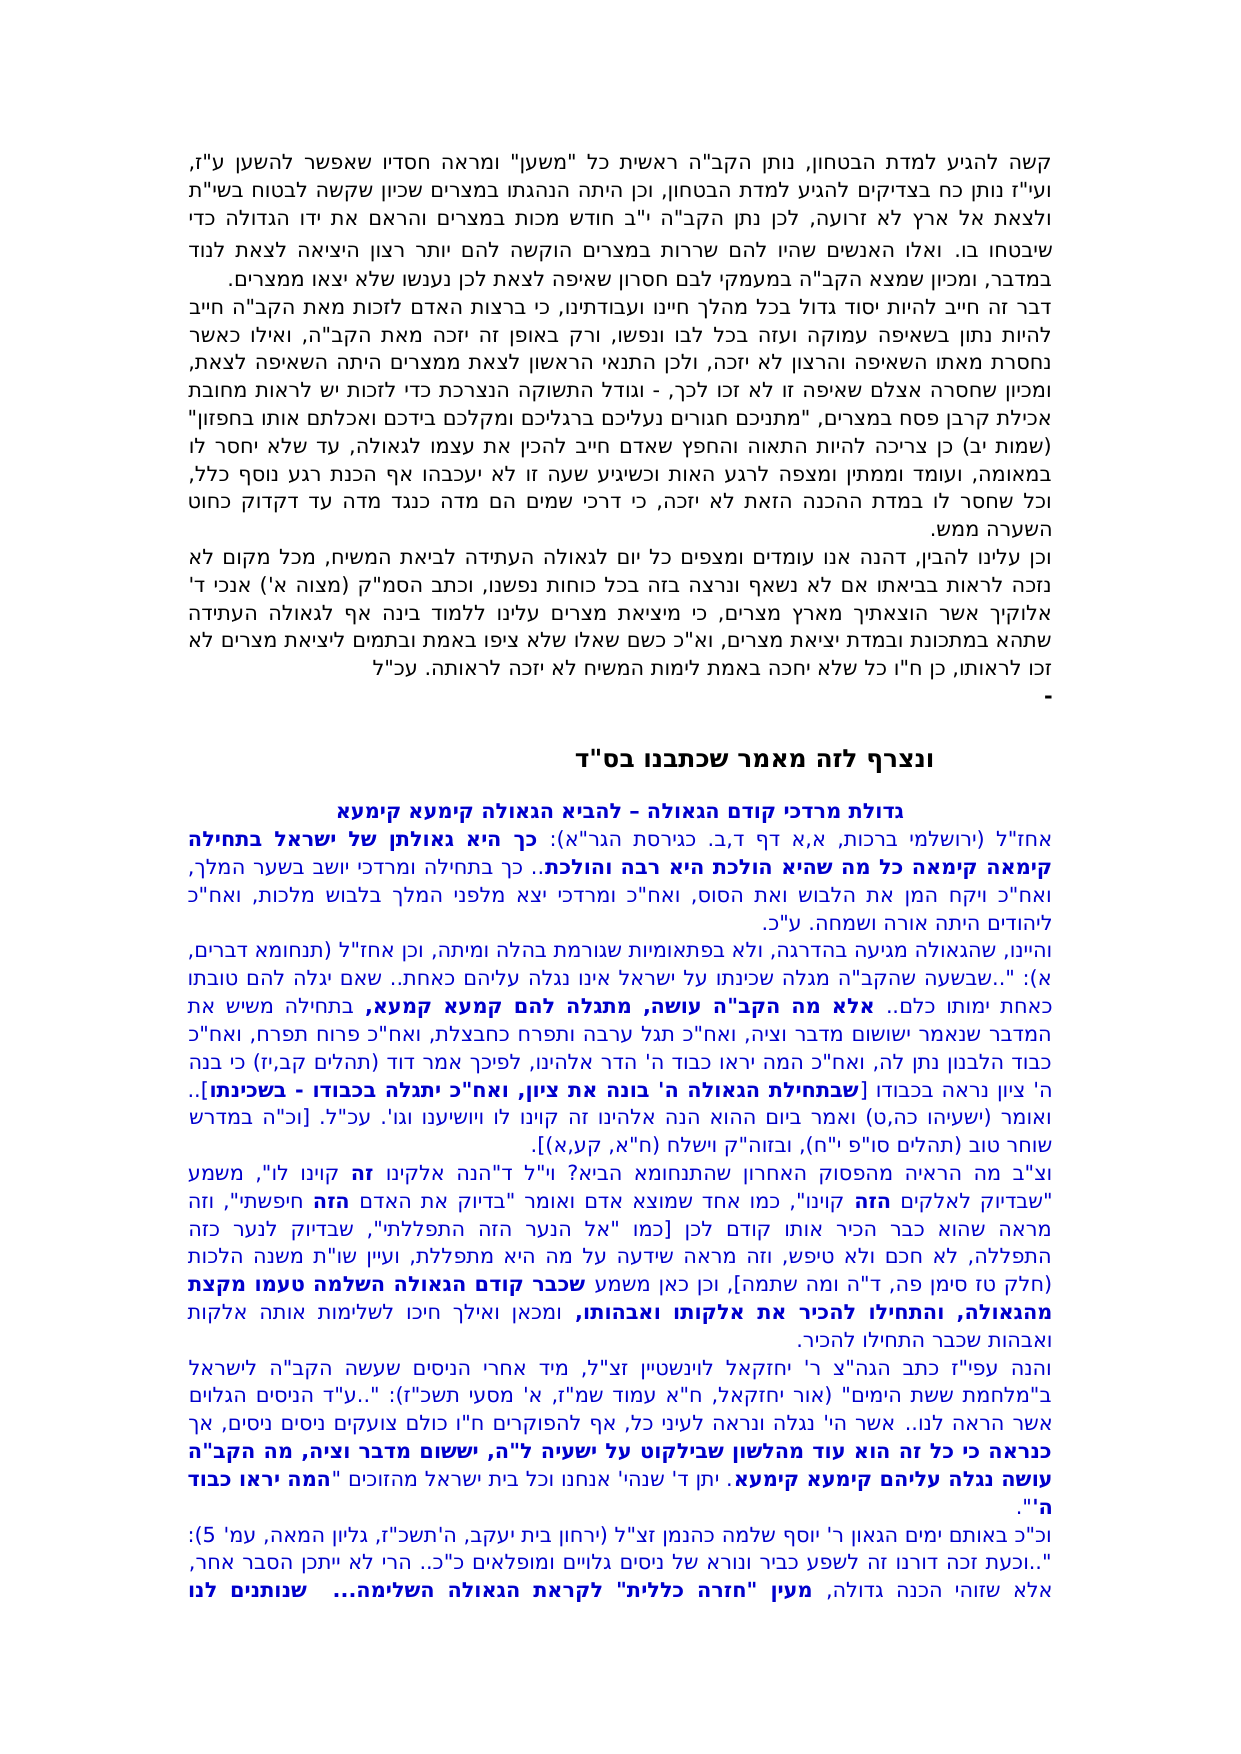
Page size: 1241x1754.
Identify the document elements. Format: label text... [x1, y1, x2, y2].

text וצ"ב מה הראיה מהפסוק האחרון שהתנחומא הביא? וי"ל ד"הנה אלקינו זה קוינו לו", משמע "שבדיוק לאלקים הזה קוינו", כמו אחד שמוצא אדם ואומר "בדיוק את האדם הזה חיפשתי", וזה מראה שהוא כבר הכיר אותו קודם לכן [כמו "אל הנער הזה התפללתי", שבדיוק לנער כזה התפללה, לא חכם ולא טיפש, וזה מראה שידעה על מה היא מתפללת, ועיין שו"ת משנה הלכות (חלק טז סימן פה, ד"ה ומה שתמה], וכן כאן משמע שכבר קודם הגאולה השלמה טעמו מקצת מהגאולה, והתחילו להכיר את אלקותו ואבהותו, ומכאן ואילך חיכו לשלימות אותה אלקות ואבהות שכבר התחילו להכיר. [187, 1161, 1053, 1352]
text וכן עלינו להבין, דהנה אנו עומדים ומצפים כל יום לגאולה העתידה לביאת המשיח, מכל מקום לא נזכה לראות בביאתו אם לא נשאף ונרצה בזה בכל כוחות נפשנו, וכתב הסמ"ק (מצוה א') אנכי ד' אלוקיך אשר הוצאתיך מארץ מצרים, כי מיציאת מצרים עלינו ללמוד בינה אף לגאולה העתידה שתהא במתכונת ובמדת יציאת מצרים, וא"כ כשם שאלו שלא ציפו באמת ובתמים ליציאת מצרים לא זכו לראותו, כן ח"ו כל שלא יחכה באמת לימות המשיח לא יזכה לראותה. עכ"ל [187, 545, 1053, 681]
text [187, 1523, 1053, 1602]
text גדולת מרדכי קודם הגאולה – להביא הגאולה קימעא קימעא [187, 799, 1053, 824]
text והיינו, שהגאולה מגיעה בהדרגה, ולא בפתאומיות שגורמת בהלה ומיתה, וכן אחז"ל (תנחומא דברים,א): "..שבשעה שהקב"ה מגלה שכינתו על ישראל אינו נגלה עליהם כאחת.. שאם יגלה להם טובתו כאחת ימותו כלם.. אלא מה הקב"ה עושה, מתגלה להם קמעא קמעא, בתחילה משיש את המדבר שנאמר ישושום מדבר וציה, ואח"כ תגל ערבה ותפרח כחבצלת, ואח"כ פרוח תפרח, ואח"כ כבוד הלבנון נתן לה, ואח"כ המה יראו כבוד ה' הדר אלהינו, לפיכך אמר דוד (תהלים קב,יז) כי בנה ה' ציון נראה בכבודו [שבתחילת הגאולה ה' בונה את ציון, ואח"כ יתגלה בכבודו - בשכינתו].. ואומר (ישעיהו כה,ט) ואמר ביום ההוא הנה אלהינו זה קוינו לו ויושיענו וגו'. עכ"ל. [וכ"ה במדרש שוחר טוב (תהלים סו"פ י"ח), ובזוה"ק וישלח (ח"א, קע,א)]. [187, 938, 1053, 1157]
text - [187, 684, 1053, 708]
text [187, 150, 1053, 291]
text אחז"ל (ירושלמי ברכות, א,א דף ד,ב. כגירסת הגר"א): כך היא גאולתן של ישראל בתחילה קימאה קימאה כל מה שהיא הולכת היא רבה והולכת.. כך בתחילה ומרדכי יושב בשער המלך, ואח"כ ויקח המן את הלבוש ואת הסוס, ואח"כ ומרדכי יצא מלפני המלך בלבוש מלכות, ואח"כ ליהודים היתה אורה ושמחה. ע"כ. [187, 827, 1053, 935]
text דבר זה חייב להיות יסוד גדול בכל מהלך חיינו ועבודתינו, כי ברצות האדם לזכות מאת הקב"ה חייב להיות נתון בשאיפה עמוקה ועזה בכל לבו ונפשו, ורק באופן זה יזכה מאת הקב"ה, ואילו כאשר נחסרת מאתו השאיפה והרצון לא יזכה, ולכן התנאי הראשון לצאת ממצרים היתה השאיפה לצאת, ומכיון שחסרה אצלם שאיפה זו לא זכו לכך, - וגודל התשוקה הנצרכת כדי לזכות יש לראות מחובת אכילת קרבן פסח במצרים, "מתניכם חגורים נעליכם ברגליכם ומקלכם בידכם ואכלתם אותו בחפזון" (שמות יב) כן צריכה להיות התאוה והחפץ שאדם חייב להכין את עצמו לגאולה, עד שלא יחסר לו במאומה, ועומד וממתין ומצפה לרגע האות וכשיגיע שעה זו לא יעכבהו אף הכנת רגע נוסף כלל, וכל שחסר לו במדת ההכנה הזאת לא יזכה, כי דרכי שמים הם מדה כנגד מדה עד דקדוק כחוט השערה ממש. [187, 295, 1053, 542]
subtitle ונצרף לזה מאמר שכתבנו בס"ד [187, 741, 934, 774]
text והנה עפי"ז כתב הגה"צ ר' יחזקאל לוינשטיין זצ"ל, מיד אחרי הניסים שעשה הקב"ה לישראל ב"מלחמת ששת הימים" (אור יחזקאל, ח"א עמוד שמ"ז, א' מסעי תשכ"ז): "..ע"ד הניסים הגלוים אשר הראה לנו.. אשר הי' נגלה ונראה לעיני כל, אף להפוקרים ח"ו כולם צועקים ניסים ניסים, אך כנראה כי כל זה הוא עוד מהלשון שבילקוט על ישעיה ל"ה, יששום מדבר וציה, מה הקב"ה עושה נגלה עליהם קימעא קימעא. יתן ד' שנהי' אנחנו וכל בית ישראל מהזוכים "המה יראו כבוד ה'". [187, 1356, 1053, 1519]
